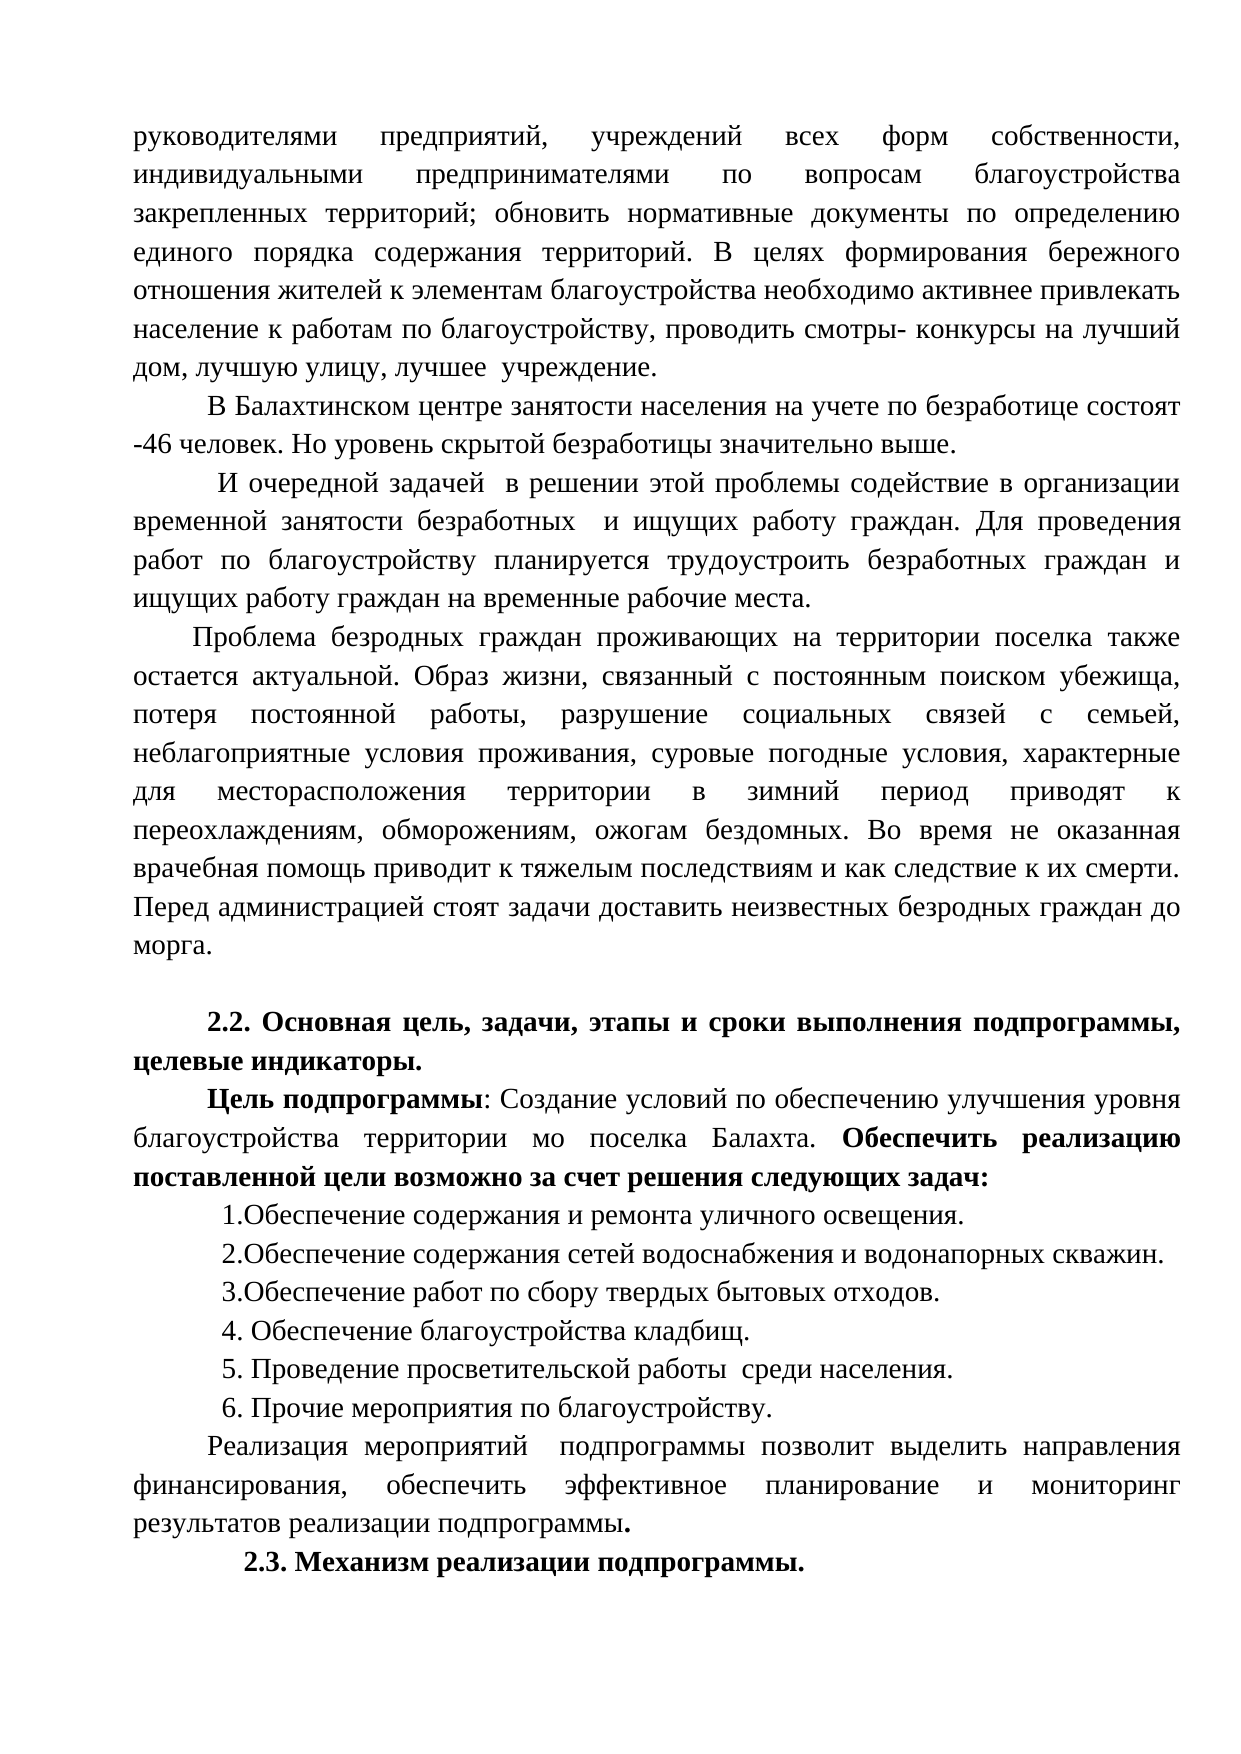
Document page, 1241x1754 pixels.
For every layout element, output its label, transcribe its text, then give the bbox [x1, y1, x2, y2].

text 1.Обеспечение содержания и ремонта уличного освещения. [133, 1197, 1181, 1231]
text Проблема безродных граждан проживающих на территории поселка также остается актуальной. Образ жизни, связанный с постоянным поиском убежища, потеря постоянной работы, разрушение социальных связей с семьей, неблагоприятные условия проживания, суровые погодные условия, характерные для месторасположения территории в зимний период приводят к переохлаждениям, обморожениям, ожогам бездомных. Во время не оказанная врачебная помощь приводит к тяжелым последствиям и как следствие к их смерти. Перед администрацией стоят задачи доставить неизвестных безродных граждан до морга. [133, 619, 1181, 961]
text 2.2. Основная цель, задачи, этапы и сроки выполнения подпрограммы, целевые индикаторы. [133, 1004, 1181, 1077]
text В Балахтинском центре занятости населения на учете по безработице состоят -46 человек. Но уровень скрытой безработицы значительно выше. [133, 388, 1181, 460]
text 2.3. Механизм реализации подпрограммы. [133, 1544, 1181, 1578]
text 4. Обеспечение благоустройства кладбищ. [133, 1313, 1181, 1346]
text Цель подпрограммы: Создание условий по обеспечению улучшения уровня благоустройства территории мо поселка Балахта. Обеспечить реализацию поставленной цели возможно за счет решения следующих задач: [133, 1082, 1181, 1192]
text Реализация мероприятий подпрограммы позволит выделить направления финансирования, обеспечить эффективное планирование и мониторинг результатов реализации подпрограммы. [133, 1428, 1181, 1539]
text 5. Проведение просветительской работы среди населения. [133, 1351, 1181, 1385]
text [133, 118, 1181, 383]
text 6. Прочие мероприятия по благоустройству. [133, 1390, 1181, 1423]
text 3.Обеспечение работ по сбору твердых бытовых отходов. [133, 1274, 1181, 1308]
text 2.Обеспечение содержания сетей водоснабжения и водонапорных скважин. [133, 1236, 1181, 1269]
text И очередной задачей в решении этой проблемы содействие в организации временной занятости безработных и ищущих работу граждан. Для проведения работ по благоустройству планируется трудоустроить безработных граждан и ищущих работу граждан на временные рабочие места. [133, 465, 1181, 614]
